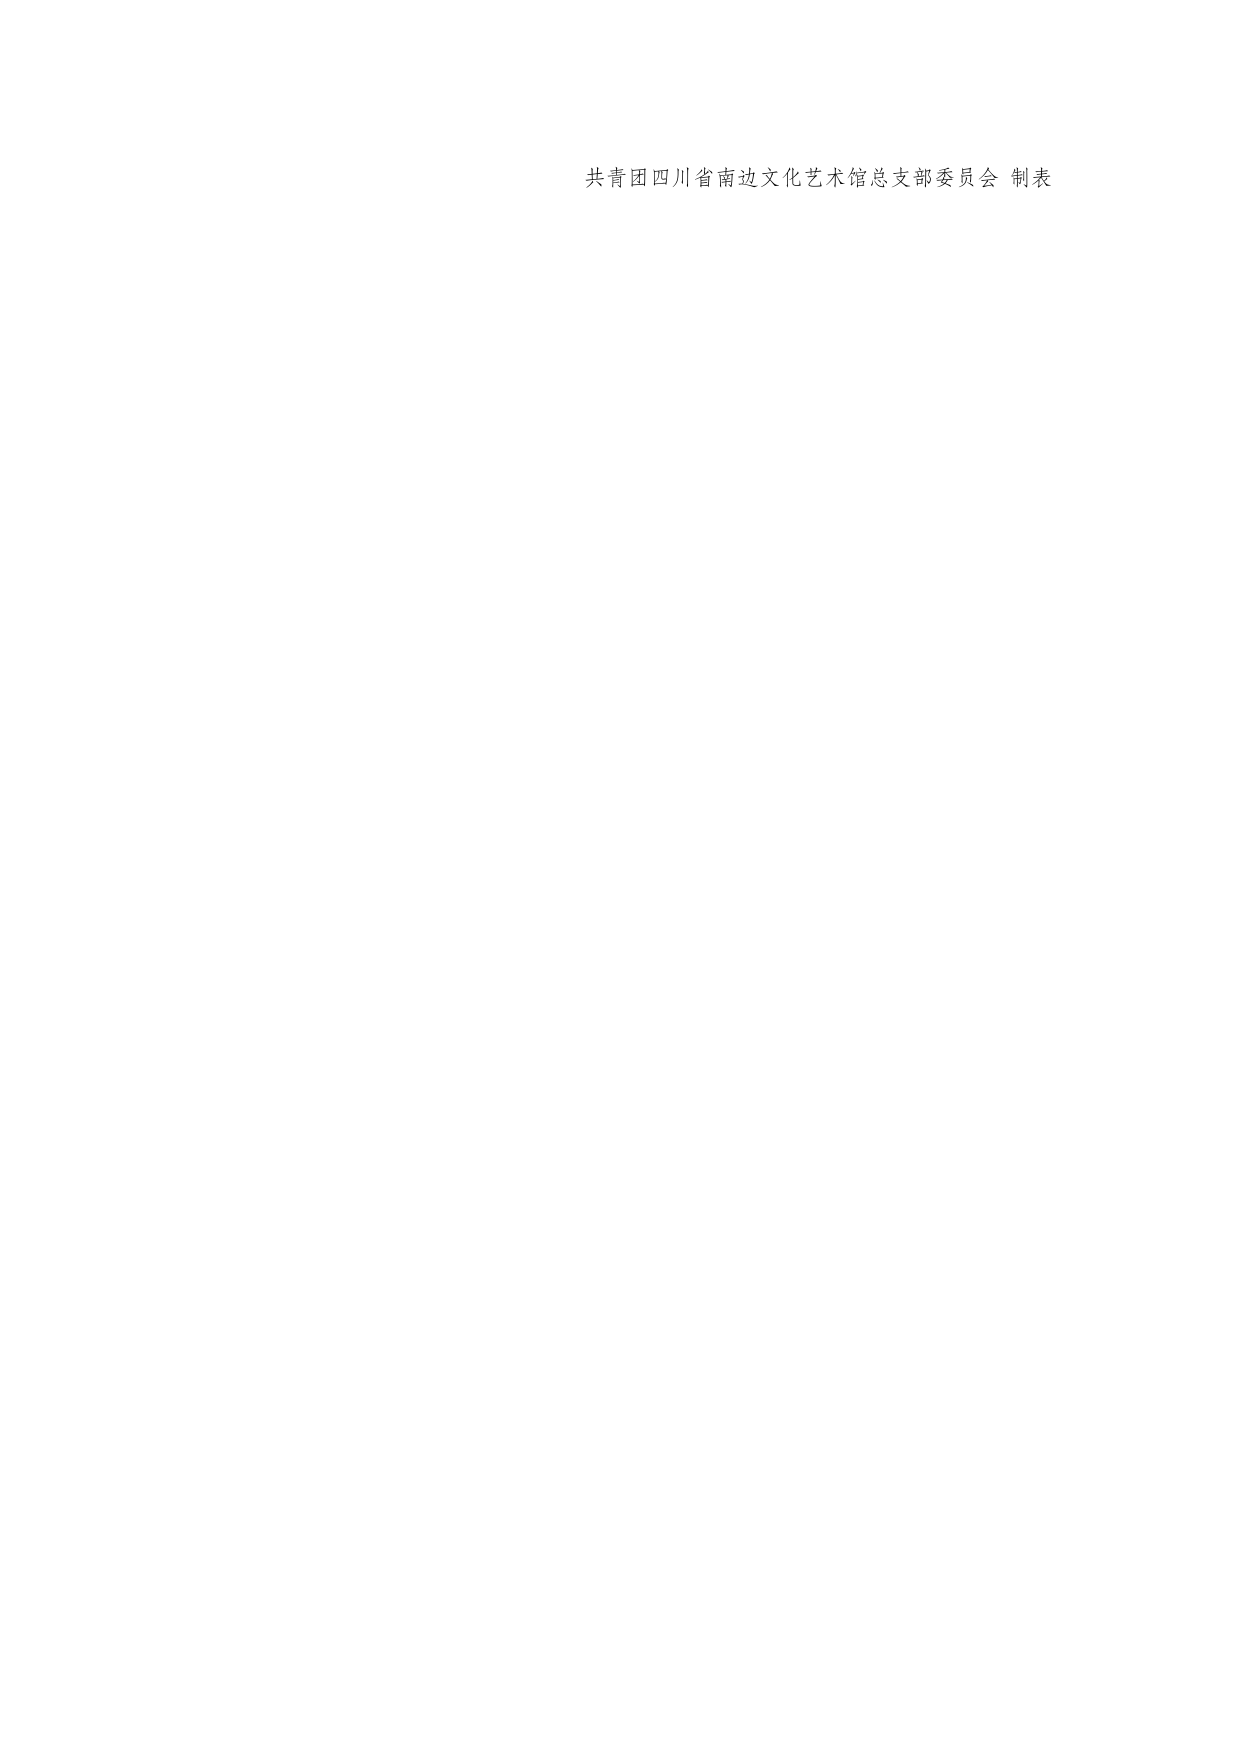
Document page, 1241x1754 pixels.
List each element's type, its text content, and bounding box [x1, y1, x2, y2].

text 共青团四川省南边文化艺术馆总支部委员会 制表 [187, 162, 1053, 194]
